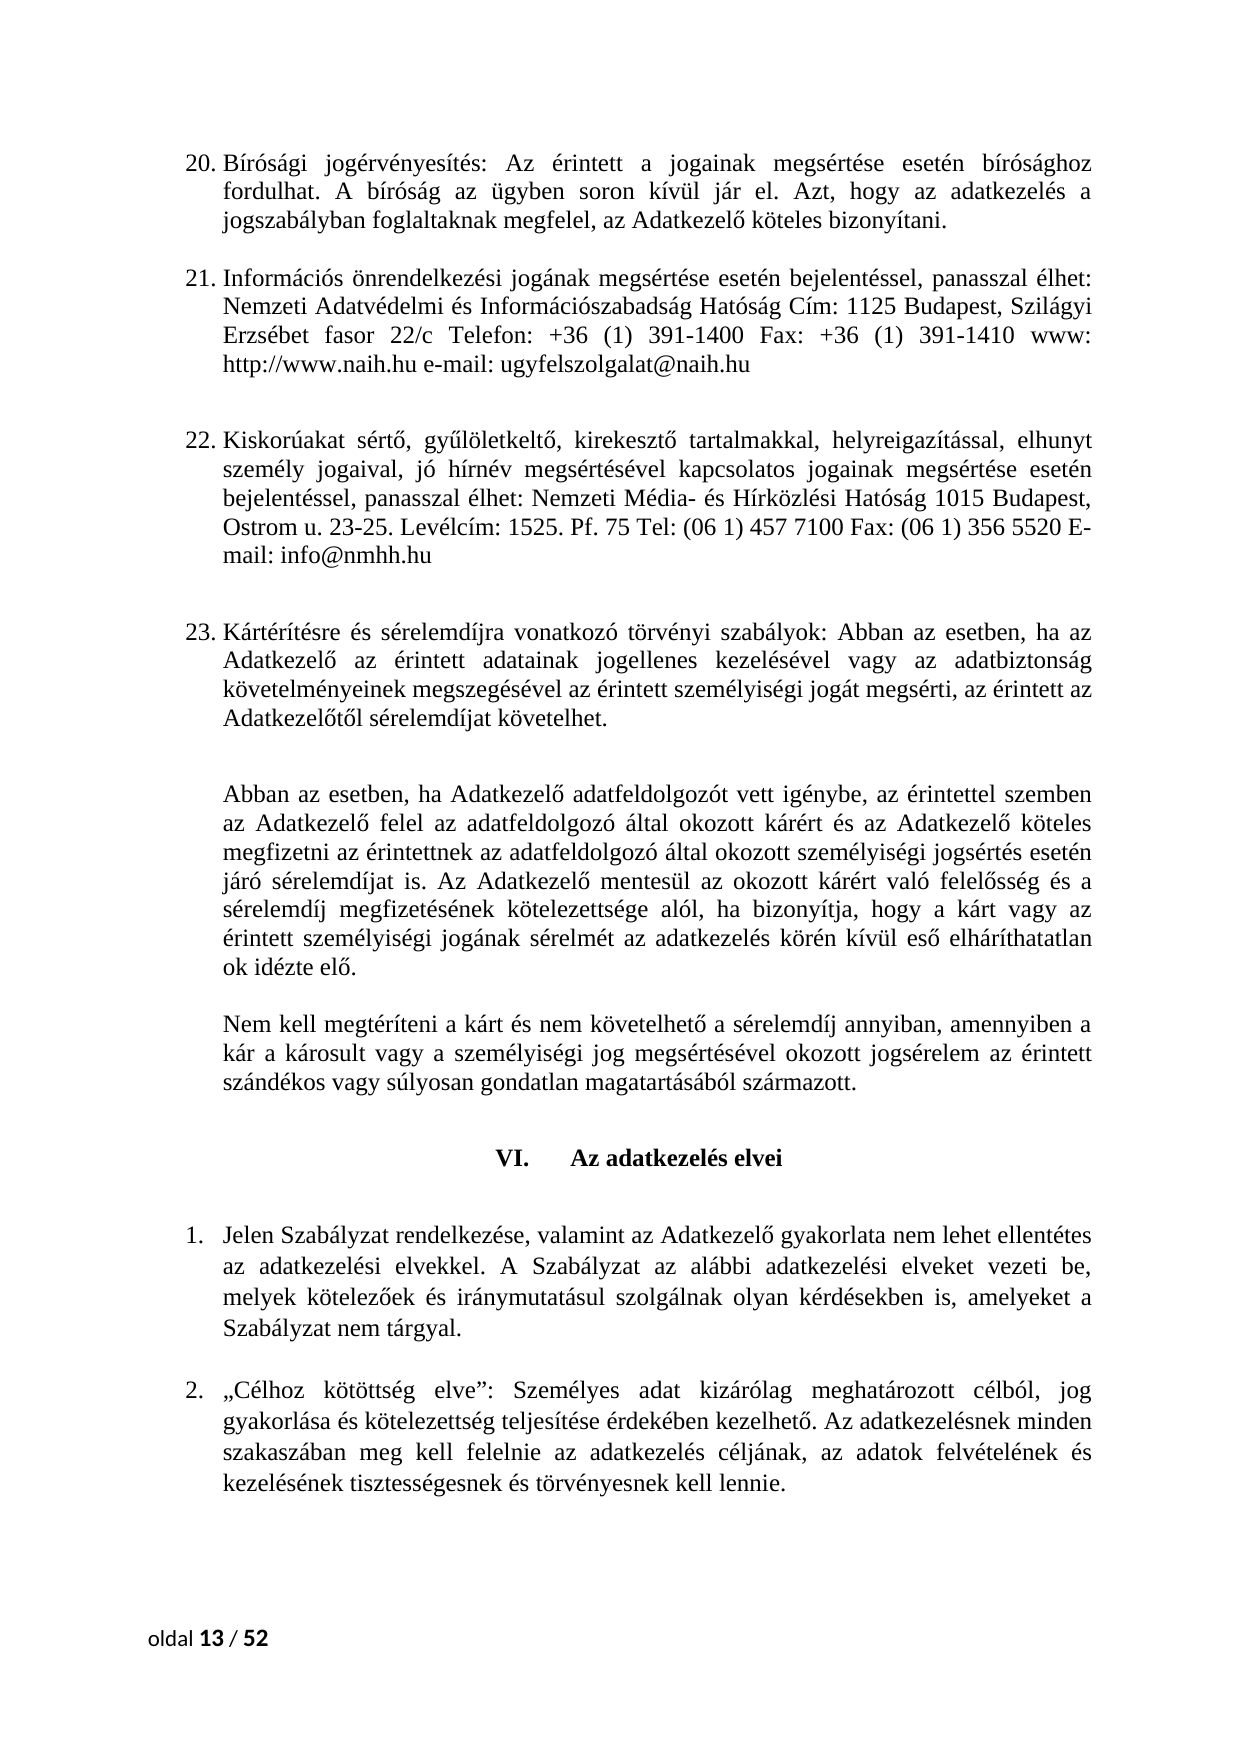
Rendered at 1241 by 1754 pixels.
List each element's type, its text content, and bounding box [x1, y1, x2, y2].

list Jelen Szabályzat rendelkezése, valamint az Adatkezelő gyakorlata nem lehet ellentétes az adatkezelési elvekkel. A Szabályzat az alábbi adatkezelési elveket vezeti be, melyek kötelezőek és iránymutatásul szolgálnak olyan kérdésekben is, amelyeket a Szabályzat nem tárgyal. [185, 1220, 1093, 1342]
list Az adatkezelés elvei [185, 1143, 1093, 1172]
list „Célhoz kötöttség elve”: Személyes adat kizárólag meghatározott célból, jog gyakorlása és kötelezettség teljesítése érdekében kezelhető. Az adatkezelésnek minden szakaszában meg kell felelnie az adatkezelés céljának, az adatok felvételének és kezelésének tisztességesnek és törvényesnek kell lennie. [185, 1375, 1093, 1497]
text Nem kell megtéríteni a kárt és nem követelhető a sérelemdíj annyiban, amennyiben a kár a károsult vagy a személyiségi jog megsértésével okozott jogsérelem az érintett szándékos vagy súlyosan gondatlan magatartásából származott. [223, 1009, 1093, 1096]
list Kiskorúakat sértő, gyűlöletkeltő, kirekesztő tartalmakkal, helyreigazítással, elhunyt személy jogaival, jó hírnév megsértésével kapcsolatos jogainak megsértése esetén bejelentéssel, panasszal élhet: Nemzeti Média- és Hírközlési Hatóság 1015 Budapest, Ostrom u. 23-25. Levélcím: 1525. Pf. 75 Tel: (06 1) 457 7100 Fax: (06 1) 356 5520 E-mail: info@nmhh.hu [185, 425, 1093, 569]
list Kártérítésre és sérelemdíjra vonatkozó törvényi szabályok: Abban az esetben, ha az Adatkezelő az érintett adatainak jogellenes kezelésével vagy az adatbiztonság követelményeinek megszegésével az érintett személyiségi jogát megsérti, az érintett az Adatkezelőtől sérelemdíjat követelhet. [185, 617, 1093, 732]
list Bírósági jogérvényesítés: Az érintett a jogainak megsértése esetén bírósághoz fordulhat. A bíróság az ügyben soron kívül jár el. Azt, hogy az adatkezelés a jogszabályban foglaltaknak megfelel, az Adatkezelő köteles bizonyítani. [185, 148, 1093, 234]
text Abban az esetben, ha Adatkezelő adatfeldolgozót vett igénybe, az érintettel szemben az Adatkezelő felel az adatfeldolgozó által okozott kárért és az Adatkezelő köteles megfizetni az érintettnek az adatfeldolgozó által okozott személyiségi jogsértés esetén járó sérelemdíjat is. Az Adatkezelő mentesül az okozott kárért való felelősség és a sérelemdíj megfizetésének kötelezettsége alól, ha bizonyítja, hogy a kárt vagy az érintett személyiségi jogának sérelmét az adatkezelés körén kívül eső elháríthatatlan ok idézte elő. [223, 779, 1093, 981]
list Információs önrendelkezési jogának megsértése esetén bejelentéssel, panasszal élhet: Nemzeti Adatvédelmi és Információszabadság Hatóság Cím: 1125 Budapest, Szilágyi Erzsébet fasor 22/c Telefon: +36 (1) 391-1400 Fax: +36 (1) 391-1410 www: http://www.naih.hu e-mail: ugyfelszolgalat@naih.hu [185, 263, 1093, 378]
